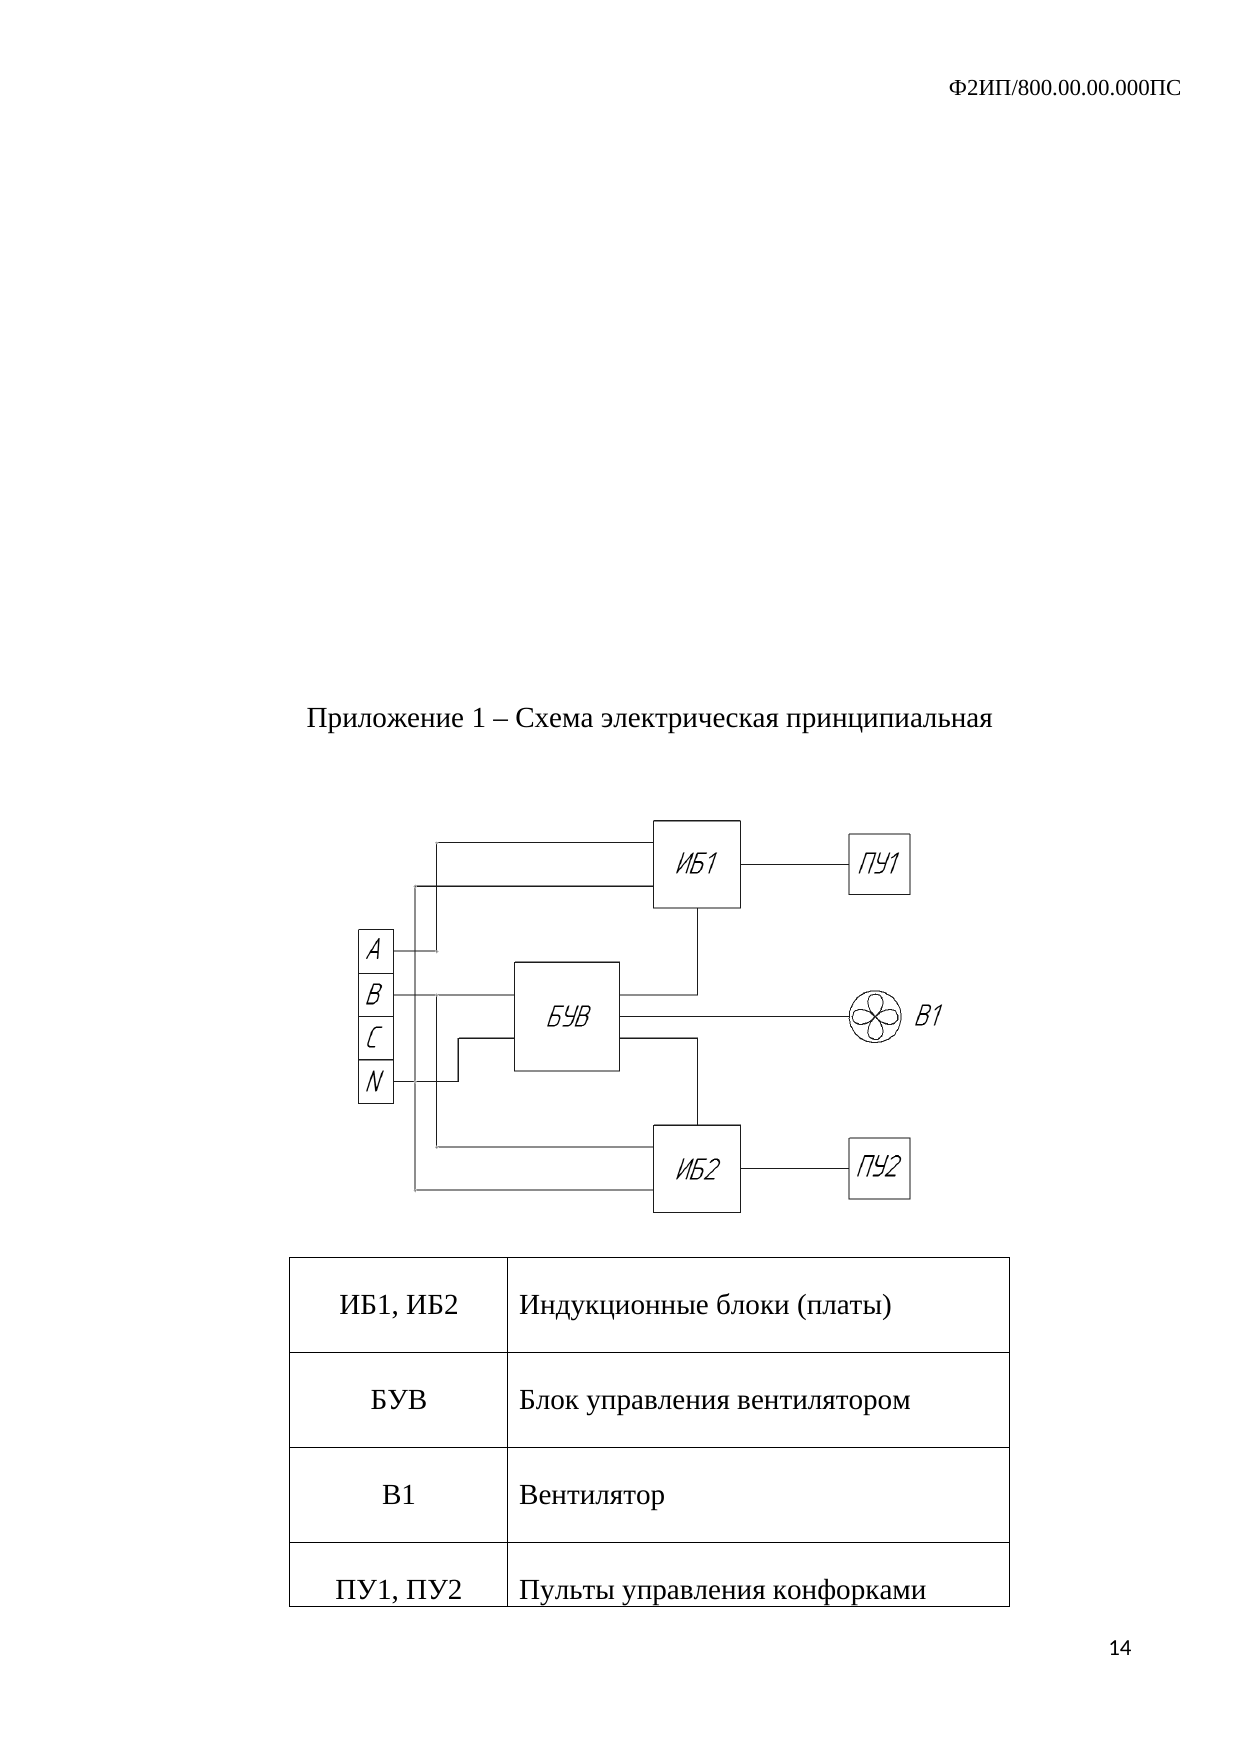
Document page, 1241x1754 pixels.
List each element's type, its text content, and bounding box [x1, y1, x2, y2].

table_cell ПУ1, ПУ2 [290, 1543, 507, 1606]
table_cell БУВ [290, 1353, 507, 1447]
table_header Индукционные блоки (платы) [508, 1258, 1009, 1352]
table_header ИБ1, ИБ2 [290, 1258, 507, 1352]
table_cell В1 [290, 1448, 507, 1542]
table_cell Вентилятор [508, 1448, 1009, 1542]
text Приложение 1 – Схема электрическая принципиальная [118, 700, 1181, 733]
table_cell Блок управления вентилятором [508, 1353, 1009, 1447]
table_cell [508, 1543, 1009, 1606]
